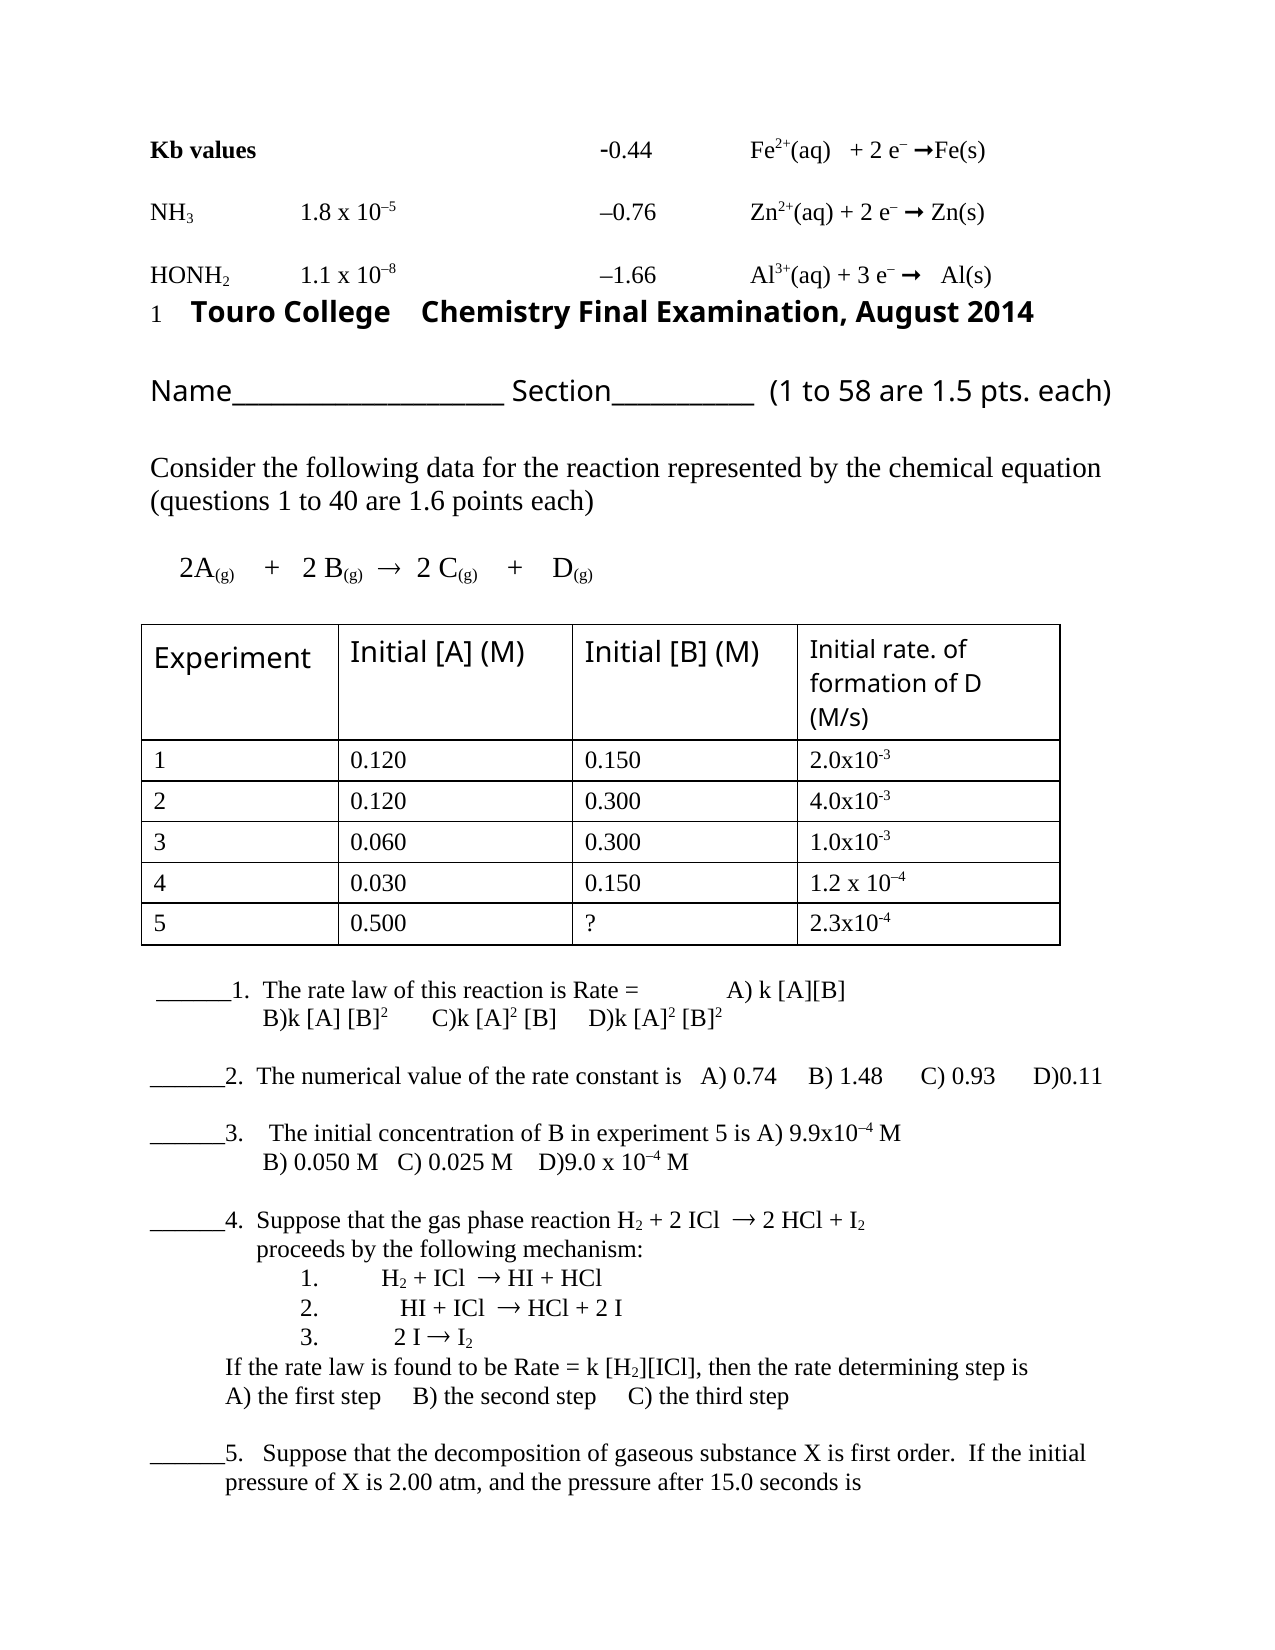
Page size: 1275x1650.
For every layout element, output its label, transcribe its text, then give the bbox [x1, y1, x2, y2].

text 3. 2 I  I2 [300, 1322, 1125, 1352]
text Name_____________________ Section___________ (1 to 58 are 1.5 pts. each) [150, 370, 1125, 410]
text A) the first step B) the second step C) the third step [150, 1381, 1125, 1410]
text ______3. The initial concentration of B in experiment 5 is A) 9.9x10–4 M [150, 1118, 1125, 1147]
table_cell 0.300 [573, 782, 797, 821]
table_cell 0.120 [339, 782, 572, 821]
table_header Initial [A] (M) [339, 625, 572, 739]
table_cell 2.0x10-3 [798, 741, 1059, 780]
text Consider the following data for the reaction represented by the chemical equation (questions 1 to 40 are 1.6 points each) [150, 450, 1125, 517]
table_cell 0.120 [339, 741, 572, 780]
text ______5. Suppose that the decomposition of gaseous substance X is first order. If the initial pressure of X is 2.00 atm, and the pressure after 15.0 seconds is [150, 1438, 1125, 1496]
table_cell 3 [142, 822, 338, 861]
table_header Initial rate. of formation of D (M/s) [798, 625, 1059, 739]
table_header Experiment [142, 625, 338, 739]
table_cell ? [573, 904, 797, 944]
table_cell 0.500 [339, 904, 572, 944]
table_cell 0.060 [339, 822, 572, 861]
text NH3 1.8 x 10–5 –0.76 Zn2+(aq) + 2 e– ➞ Zn(s) [150, 194, 1125, 228]
table_cell 4 [142, 863, 338, 902]
table_cell 0.150 [573, 863, 797, 902]
text ______2. The numerical value of the rate constant is A) 0.74 B) 1.48 C) 0.93 D)0.11 [150, 1061, 1125, 1090]
text proceeds by the following mechanism: [150, 1234, 1125, 1263]
table_cell 0.030 [339, 863, 572, 902]
text 2. HI + ICl  HCl + 2 I [150, 1293, 1125, 1322]
text Touro College Chemistry Final Examination, August 2014 [150, 291, 1125, 331]
text If the rate law is found to be Rate = k [H2][ICl], then the rate determining step is [225, 1352, 1125, 1381]
text HONH2 1.1 x 10–8 –1.66 Al3+(aq) + 3 e– ➞ Al(s) [150, 257, 1125, 291]
text B) 0.050 M C) 0.025 M D)9.0 x 10–4 M [150, 1147, 1125, 1176]
table_cell 0.300 [573, 822, 797, 861]
table_cell 1 [142, 741, 338, 780]
text 2A(g) + 2 B(g)  2 C(g) + D(g) [150, 550, 1125, 584]
table_cell 2 [142, 782, 338, 821]
table_cell 0.150 [573, 741, 797, 780]
table_cell 5 [142, 904, 338, 944]
text Kb values 0.44 Fe2+(aq) + 2 e– ➞Fe(s) [150, 131, 1125, 165]
table_cell 2.3x10-4 [798, 904, 1059, 944]
text 1. H2 + ICl  HI + HCl [150, 1263, 1125, 1293]
text B)k [A] [B]2 C)k [A]2 [B] D)k [A]2 [B]2 [150, 1003, 1125, 1032]
table_cell 1.0x10-3 [798, 822, 1059, 861]
text ______1. The rate law of this reaction is Rate = A) k [A][B] [150, 975, 1125, 1003]
table_cell 4.0x10-3 [798, 782, 1059, 821]
table_header Initial [B] (M) [573, 625, 797, 739]
table_cell 1.2 x 10–4 [798, 863, 1059, 902]
text ______4. Suppose that the gas phase reaction H2 + 2 ICl  2 HCl + I2 [150, 1205, 1125, 1234]
